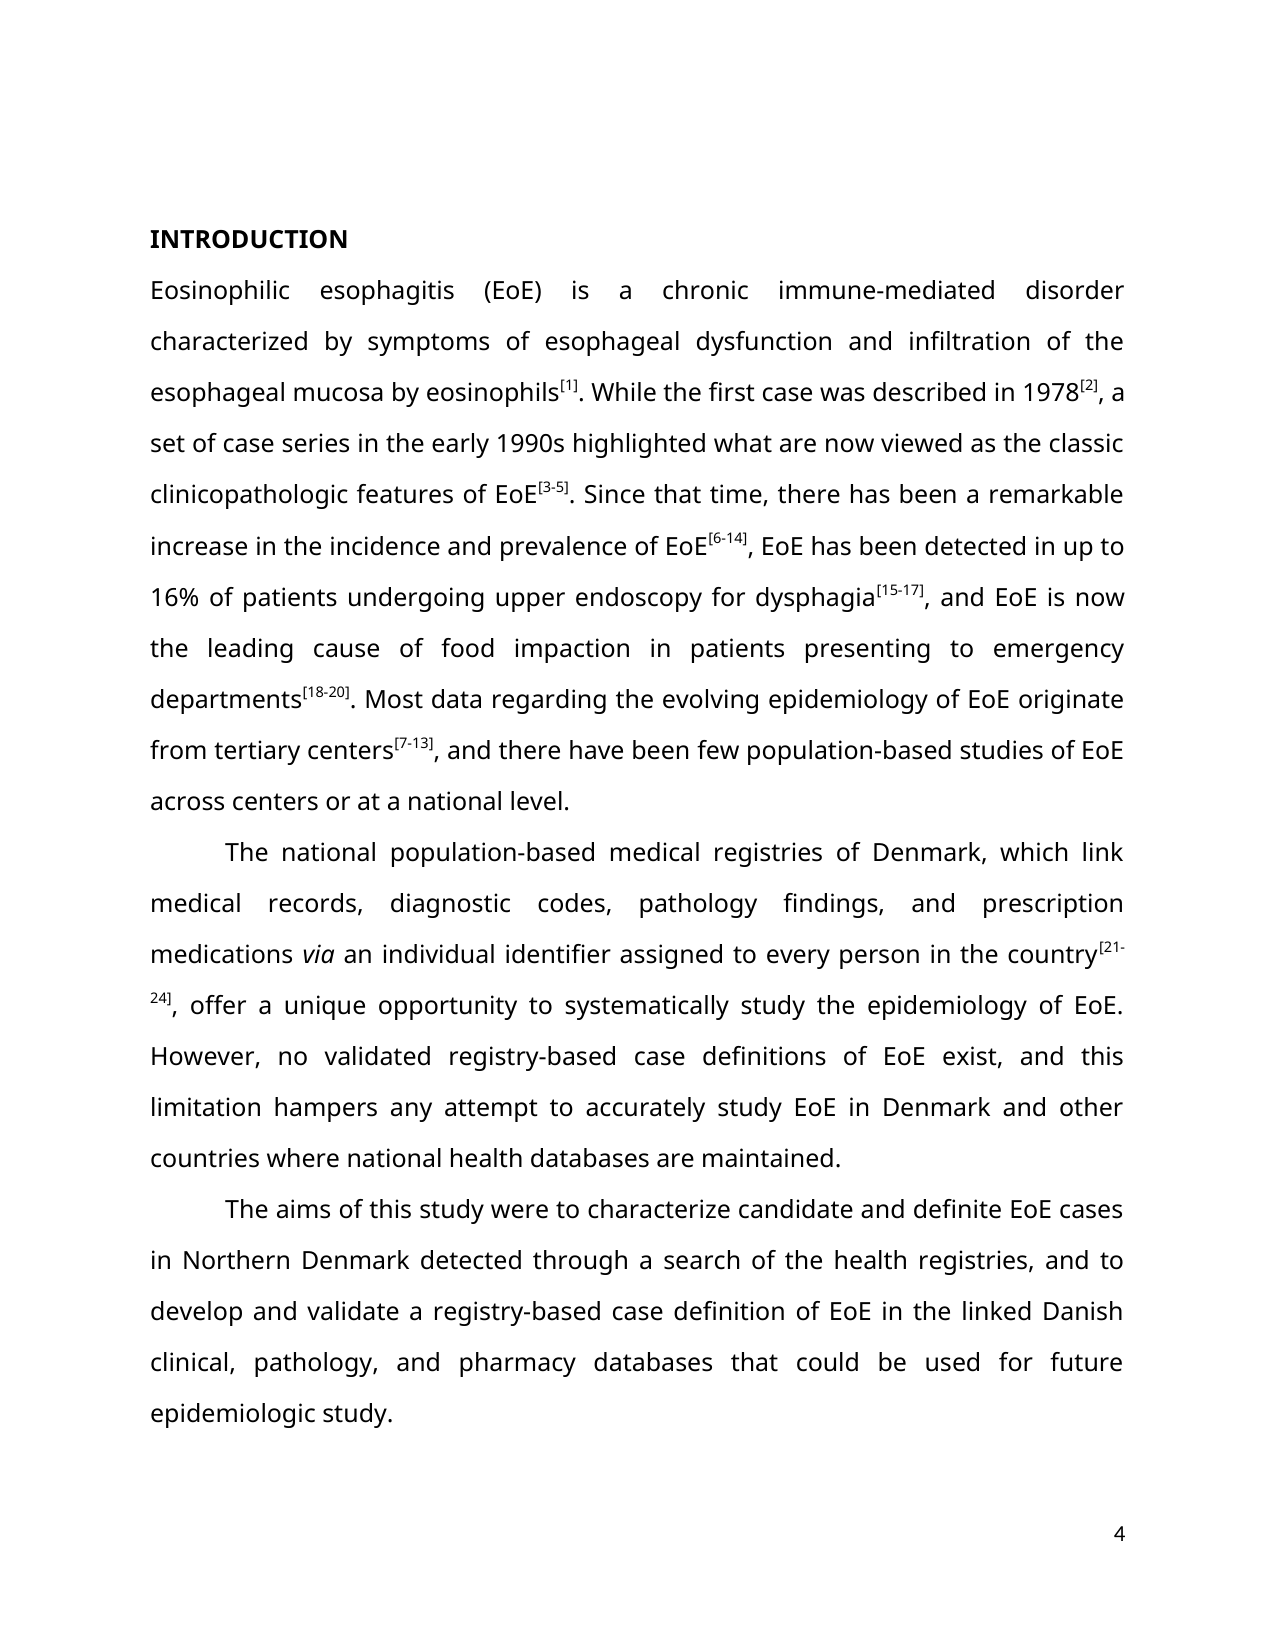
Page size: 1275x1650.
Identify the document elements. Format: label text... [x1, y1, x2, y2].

text INTRODUCTION [150, 222, 1125, 256]
text The aims of this study were to characterize candidate and definite EoE cases in Northern Denmark detected through a search of the health registries, and to develop and validate a registry-based case definition of EoE in the linked Danish clinical, pathology, and pharmacy databases that could be used for future epidemiologic study. [150, 1192, 1125, 1430]
text The national population-based medical registries of Denmark, which link medical records, diagnostic codes, pathology findings, and prescription medications via an individual identifier assigned to every person in the country[21-24], offer a unique opportunity to systematically study the epidemiology of EoE. However, no validated registry-based case definitions of EoE exist, and this limitation hampers any attempt to accurately study EoE in Denmark and other countries where national health databases are maintained. [150, 834, 1125, 1175]
text Eosinophilic esophagitis (EoE) is a chronic immune-mediated disorder characterized by symptoms of esophageal dysfunction and infiltration of the esophageal mucosa by eosinophils[1]. While the first case was described in 1978[2], a set of case series in the early 1990s highlighted what are now viewed as the classic clinicopathologic features of EoE[3-5]. Since that time, there has been a remarkable increase in the incidence and prevalence of EoE[6-14], EoE has been detected in up to 16% of patients undergoing upper endoscopy for dysphagia[15-17], and EoE is now the leading cause of food impaction in patients presenting to emergency departments[18-20]. Most data regarding the evolving epidemiology of EoE originate from tertiary centers[7-13], and there have been few population-based studies of EoE across centers or at a national level. [150, 273, 1125, 817]
